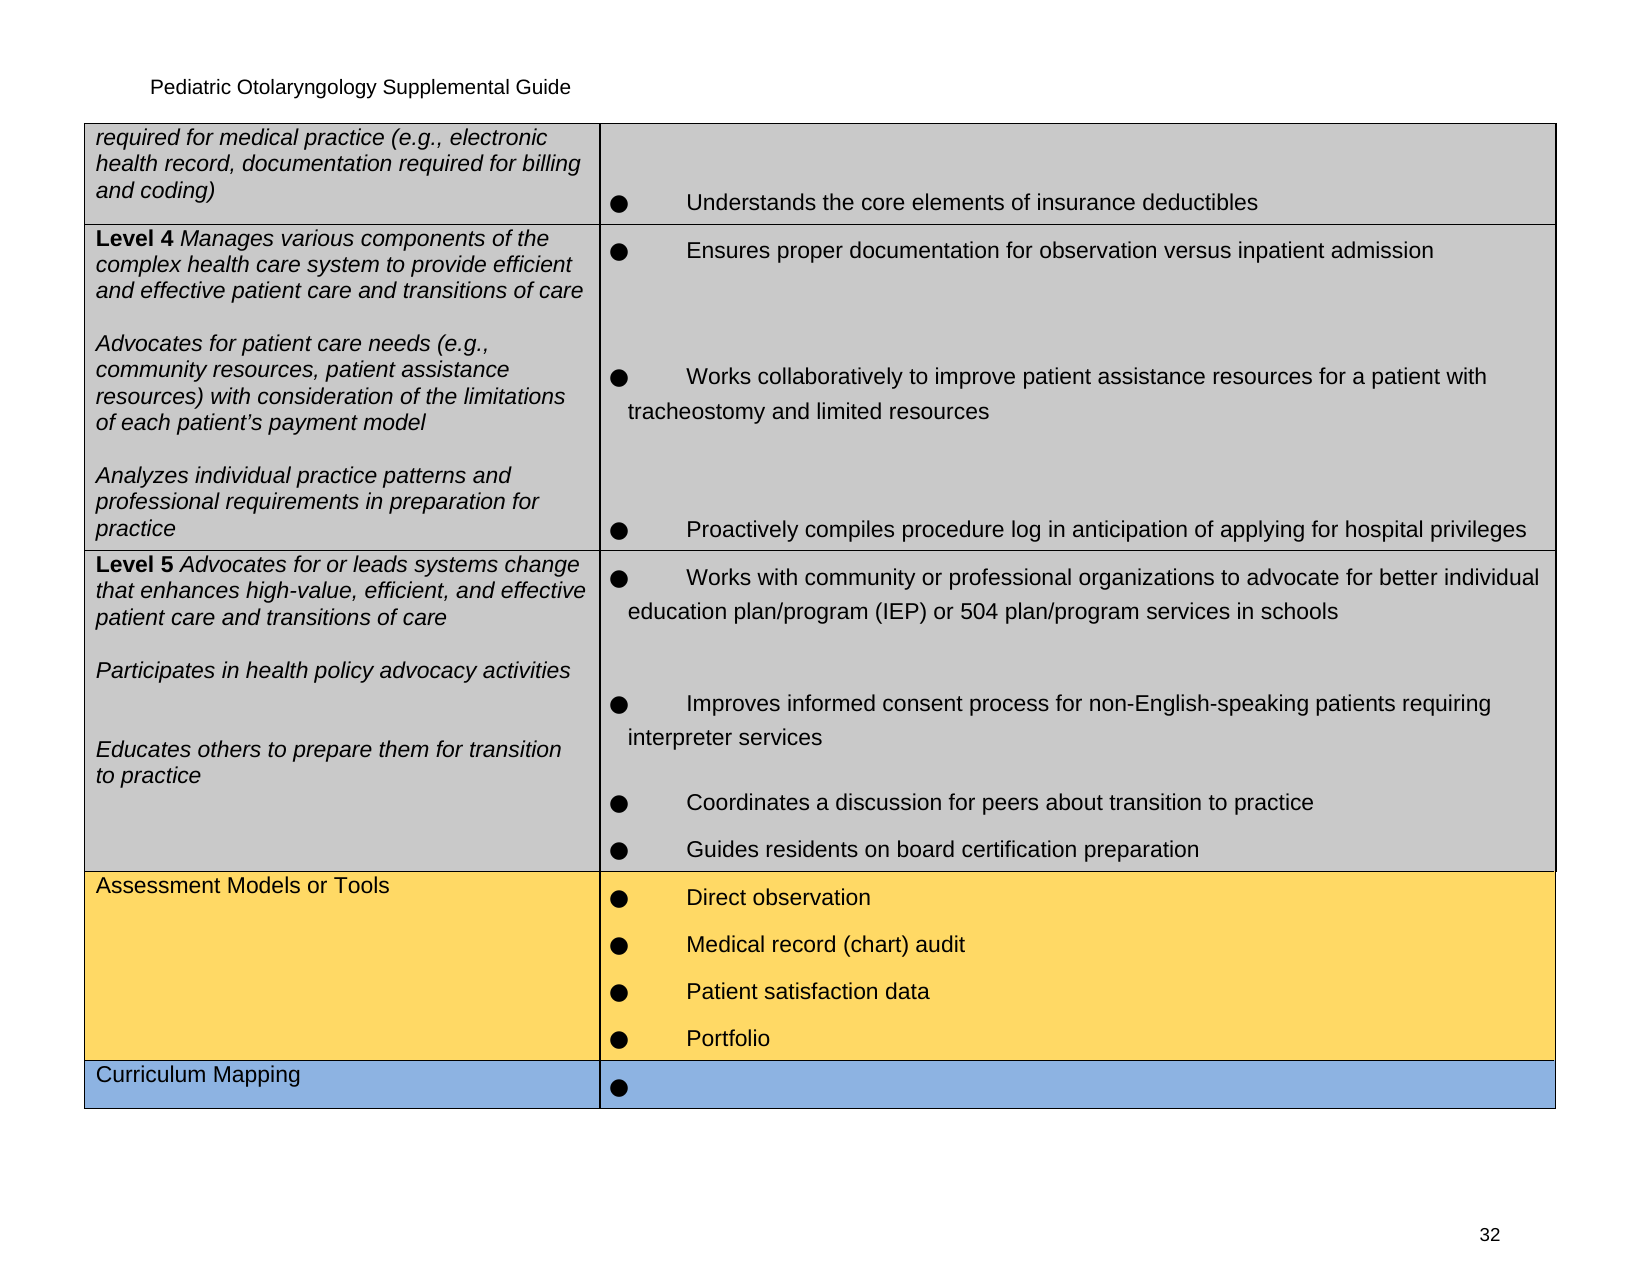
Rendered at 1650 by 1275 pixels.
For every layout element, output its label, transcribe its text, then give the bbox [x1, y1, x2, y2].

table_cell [601, 124, 1555, 224]
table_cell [85, 124, 599, 224]
table_cell [601, 1060, 1555, 1108]
table_cell Curriculum Mapping [85, 1061, 599, 1108]
table_cell Level 5 Advocates for or leads systems change that enhances high-value, efficient, and effective patient care and transitions of care Participates in health policy advocacy activities Educates others to prepare them for transition to practice [85, 551, 599, 871]
table_cell Level 4 Manages various components of the complex health care system to provide efficient and effective patient care and transitions of care Advocates for patient care needs (e.g., community resources, patient assistance resources) with consideration of the limitations of each patient’s payment model Analyzes individual practice patterns and professional requirements in preparation for practice [85, 225, 599, 550]
table_cell Works with community or professional organizations to advocate for better individual education plan/program (IEP) or 504 plan/program services in schools Improves informed consent process for non-English-speaking patients requiring interpreter services Coordinates a discussion for peers about transition to practice Guides residents on board certification preparation [601, 551, 1555, 871]
table_cell Assessment Models or Tools [85, 872, 599, 1060]
table_cell Ensures proper documentation for observation versus inpatient admission Works collaboratively to improve patient assistance resources for a patient with tracheostomy and limited resources Proactively compiles procedure log in anticipation of applying for hospital privileges [601, 225, 1555, 550]
table_cell Direct observation Medical record (chart) audit Patient satisfaction data Portfolio [601, 871, 1555, 1060]
